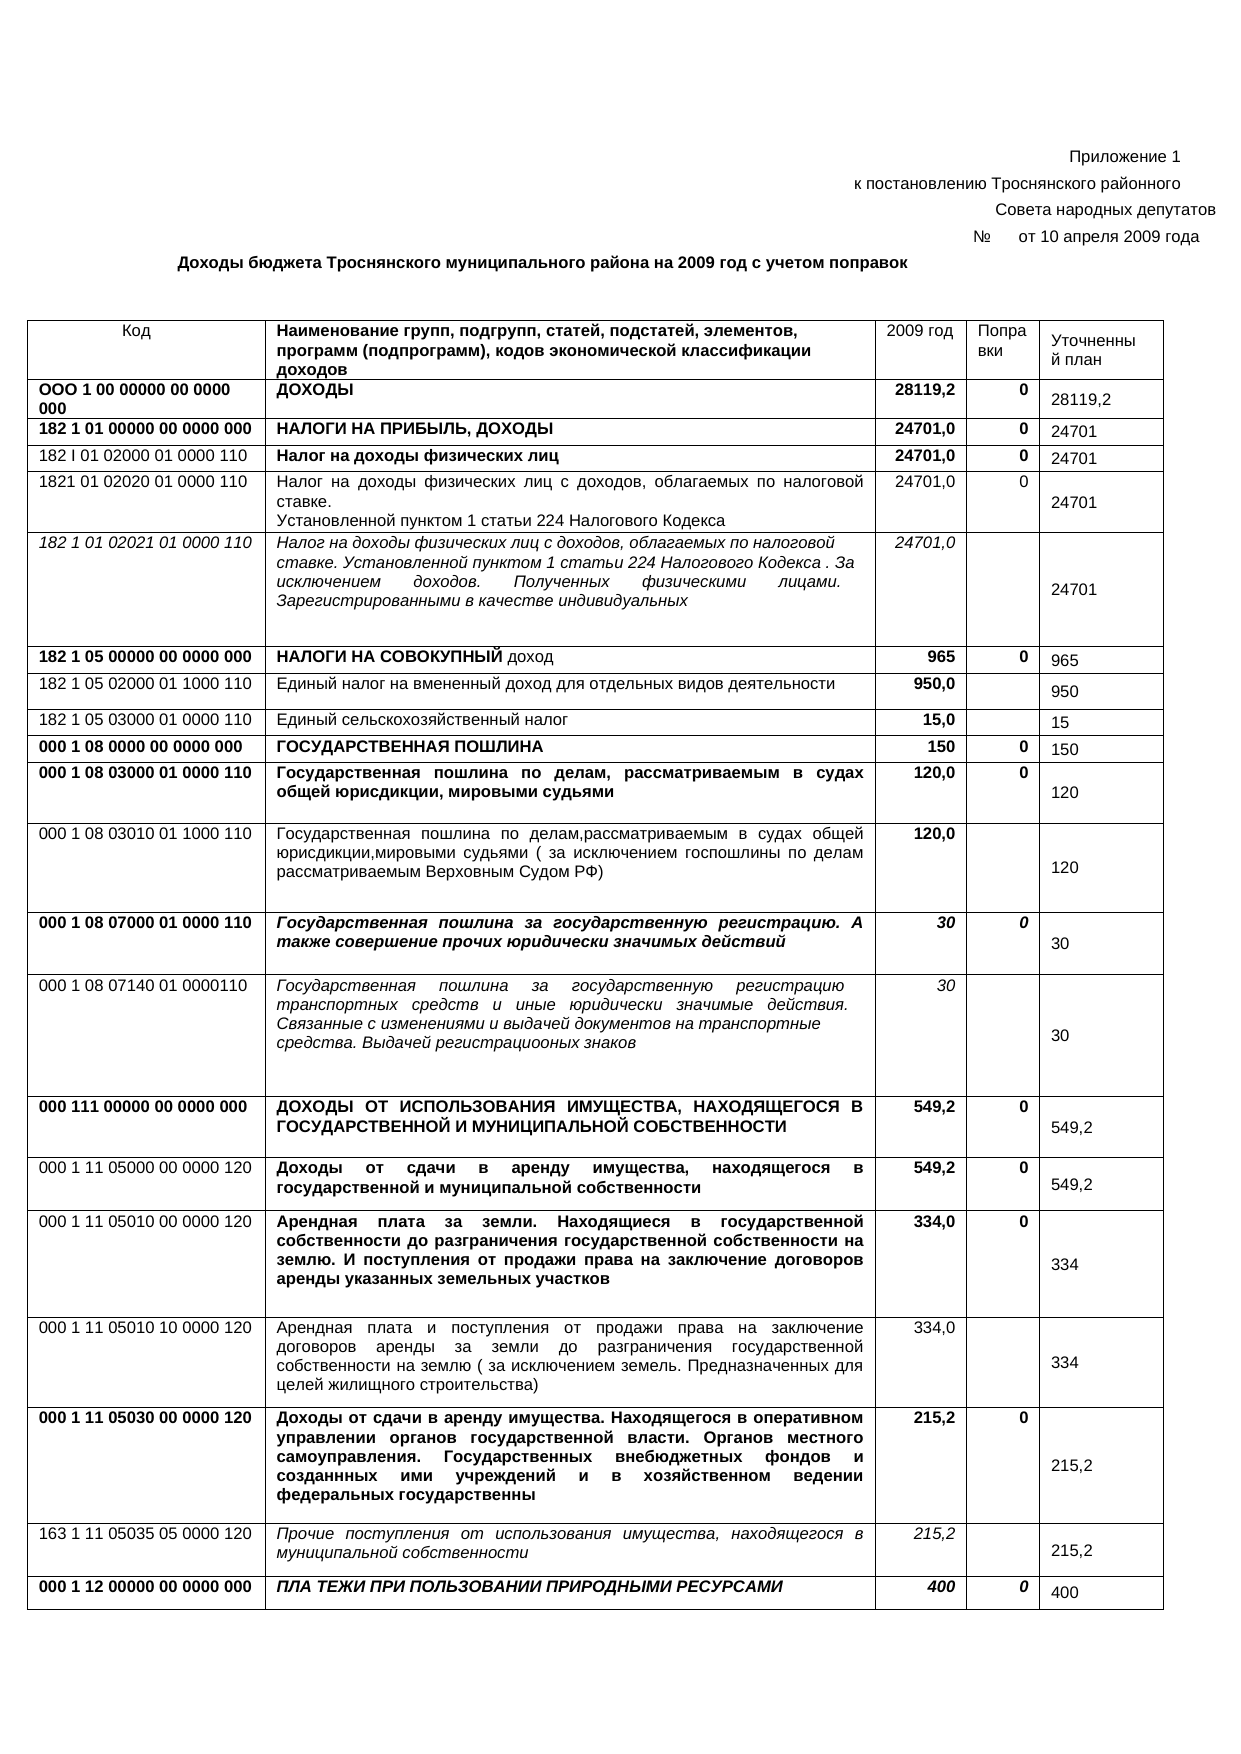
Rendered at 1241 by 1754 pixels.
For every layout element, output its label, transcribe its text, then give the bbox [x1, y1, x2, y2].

table_cell 120 [1040, 824, 1163, 912]
table_cell 215,2 [876, 1524, 966, 1576]
table_cell 24701,0 [876, 472, 966, 532]
table_cell 215,2 [876, 1408, 966, 1523]
table_cell 965 [876, 647, 966, 673]
table_cell Доходы от сдачи в аренду имущества, находящегося в государственной и муниципальной собственности [266, 1158, 875, 1210]
table_header Наименование групп, подгрупп, статей, подстатей, элементов, программ (подпрограмм), кодов экономической классификации доходов [266, 321, 875, 379]
table_cell Налог на доходы физических лиц с доходов, облагаемых по налоговой ставке. Установленной пунктом 1 статьи 224 Налогового Кодекса . За исключением доходов. Полученных физическими лицами. Зарегистрированными в качестве индивидуальных [266, 533, 875, 646]
table_cell 215,2 [1040, 1408, 1163, 1523]
table_cell 182 1 05 03000 01 0000 110 [28, 710, 265, 735]
table_cell 24701 [1040, 446, 1163, 471]
table_cell 0 [967, 913, 1039, 974]
table_header Код [28, 321, 265, 379]
table_cell 120,0 [876, 763, 966, 823]
table_cell Государственная пошлина по делам, рассматриваемым в судах общей юрисдикции, мировыми судьями [266, 763, 875, 823]
table_cell 0 [967, 736, 1039, 762]
table_cell 1821 01 02020 01 0000 110 [28, 472, 265, 532]
table_cell ГОСУДАРСТВЕННАЯ ПОШЛИНА [266, 736, 875, 762]
table_cell 000 1 11 05010 00 0000 120 [28, 1211, 265, 1317]
table_cell 28119,2 [1040, 380, 1163, 418]
table_cell 549,2 [1040, 1158, 1163, 1210]
table_cell 215,2 [1040, 1524, 1163, 1576]
table_cell 30 [876, 913, 966, 974]
table_cell 000 1 08 03010 01 1000 110 [28, 824, 265, 912]
table_cell 182 1 05 00000 00 0000 000 [28, 647, 265, 673]
table_cell 182 I 01 02000 01 0000 110 [28, 446, 265, 471]
table_cell 30 [1040, 913, 1163, 974]
table_cell 000 1 11 05010 10 0000 120 [28, 1318, 265, 1407]
table_cell Налог на доходы физических лиц [266, 446, 875, 471]
table_cell 549,2 [876, 1158, 966, 1210]
table_cell Государственная пошлина за государственную регистрацию. А также совершение прочих юридически значимых действий [266, 913, 875, 974]
table_cell Единый налог на вмененный доход для отдельных видов деятельности [266, 674, 875, 709]
table_cell 950,0 [876, 674, 966, 709]
table_cell [967, 674, 1039, 709]
table_cell № от 10 апреля 2009 года [9, 227, 1227, 253]
table_cell [967, 533, 1039, 646]
table_cell [967, 710, 1039, 735]
table_cell 24701 [1040, 533, 1163, 646]
table_cell ДОХОДЫ [266, 380, 875, 418]
table_cell 120 [1040, 763, 1163, 823]
table_cell 400 [1040, 1577, 1163, 1609]
table_cell 000 1 08 0000 00 0000 000 [28, 736, 265, 762]
table_cell Совета народных депутатов [9, 200, 1227, 227]
table_cell 182 1 01 02021 01 0000 110 [28, 533, 265, 646]
table_cell 24701,0 [876, 419, 966, 445]
table_cell 163 1 11 05035 05 0000 120 [28, 1524, 265, 1576]
table_cell 400 [876, 1577, 966, 1609]
table_cell НАЛОГИ НА СОВОКУПНЫЙ доход [266, 647, 875, 673]
table_cell 0 [967, 647, 1039, 673]
table_cell 28119,2 [876, 380, 966, 418]
table_cell 000 1 08 03000 01 0000 110 [28, 763, 265, 823]
table_cell 30 [1040, 975, 1163, 1096]
table_cell Единый сельскохозяйственный налог [266, 710, 875, 735]
table_cell 30 [876, 975, 966, 1096]
table_cell 0 [967, 380, 1039, 418]
table_cell [967, 824, 1039, 912]
table_cell 24701 [1040, 419, 1163, 445]
table_cell 549,2 [876, 1097, 966, 1157]
table_cell 24701,0 [876, 446, 966, 471]
table_cell 150 [876, 736, 966, 762]
table_cell 0 [967, 419, 1039, 445]
table_cell 950 [1040, 674, 1163, 709]
table_cell Налог на доходы физических лиц с доходов, облагаемых по налоговой ставке. Установленной пунктом 1 статьи 224 Налогового Кодекса [266, 472, 875, 532]
table_cell к постановлению Троснянского районного [9, 174, 1227, 200]
table_cell 0 [967, 472, 1039, 532]
text Доходы бюджета Троснянского муниципального района на 2009 год с учетом поправок [177, 253, 1152, 272]
table_cell 000 1 11 05030 00 0000 120 [28, 1408, 265, 1523]
table_cell 000 1 11 05000 00 0000 120 [28, 1158, 265, 1210]
table_cell [967, 1524, 1039, 1576]
table_cell НАЛОГИ НА ПРИБЫЛЬ, ДОХОДЫ [266, 419, 875, 445]
table_cell 0 [967, 1158, 1039, 1210]
table_cell 24701 [1040, 472, 1163, 532]
table_cell 000 1 08 07000 01 0000 110 [28, 913, 265, 974]
table_cell 000 1 12 00000 00 0000 000 [28, 1577, 265, 1609]
table_cell ООО 1 00 00000 00 0000 000 [28, 380, 265, 418]
table_cell 334 [1040, 1211, 1163, 1317]
table_cell 182 1 05 02000 01 1000 110 [28, 674, 265, 709]
table_cell Государственная пошлина по делам,рассматриваемым в судах общей юрисдикции,мировыми судьями ( за исключением госпошлины по делам рассматриваемым Верховным Судом РФ) [266, 824, 875, 912]
table_cell Доходы от сдачи в аренду имущества. Находящегося в оперативном управлении органов государственной власти. Органов местного самоуправления. Государственных внебюджетных фондов и созданнных ими учреждений и в хозяйственном ведении федеральных государственны [266, 1408, 875, 1523]
table_cell 15 [1040, 710, 1163, 735]
table_cell 334 [1040, 1318, 1163, 1407]
table_cell 549,2 [1040, 1097, 1163, 1157]
table_cell 15,0 [876, 710, 966, 735]
table_cell 000 111 00000 00 0000 000 [28, 1097, 265, 1157]
table_cell 0 [967, 1097, 1039, 1157]
table_cell ДОХОДЫ ОТ ИСПОЛЬЗОВАНИЯ ИМУЩЕСТВА, НАХОДЯЩЕГОСЯ В ГОСУДАРСТВЕННОЙ И МУНИЦИПАЛЬНОЙ СОБСТВЕННОСТИ [266, 1097, 875, 1157]
table_cell 24701,0 [876, 533, 966, 646]
table_header 2009 год [876, 321, 966, 379]
table_header Поправки [967, 321, 1039, 379]
table_cell 0 [967, 1408, 1039, 1523]
table_cell ПЛА ТЕЖИ ПРИ ПОЛЬЗОВАНИИ ПРИРОДНЫМИ РЕСУРСАМИ [266, 1577, 875, 1609]
table_cell Арендная плата за земли. Находящиеся в государственной собственности до разграничения государственной собственности на землю. И поступления от продажи права на заключение договоров аренды указанных земельных участков [266, 1211, 875, 1317]
table_cell 120,0 [876, 824, 966, 912]
table_cell 000 1 08 07140 01 0000110 [28, 975, 265, 1096]
table_cell 0 [967, 1577, 1039, 1609]
table_cell 0 [967, 763, 1039, 823]
table_cell Арендная плата и поступления от продажи права на заключение договоров аренды за земли до разграничения государственной собственности на землю ( за исключением земель. Предназначенных для целей жилищного строительства) [266, 1318, 875, 1407]
table_cell 182 1 01 00000 00 0000 000 [28, 419, 265, 445]
table_cell [967, 975, 1039, 1096]
table_cell Государственная пошлина за государственную регистрацию транспортных средств и иные юридически значимые действия. Связанные с изменениями и выдачей документов на транспортные средства. Выдачей регистрациооных знаков [266, 975, 875, 1096]
table_header Приложение 1 [9, 147, 1227, 173]
table_cell 965 [1040, 647, 1163, 673]
table_cell 150 [1040, 736, 1163, 762]
table_cell 334,0 [876, 1318, 966, 1407]
table_cell 334,0 [876, 1211, 966, 1317]
table_cell 0 [967, 1211, 1039, 1317]
table_cell [967, 1318, 1039, 1407]
table_cell 0 [967, 446, 1039, 471]
table_cell Прочие поступления от использования имущества, находящегося в муниципальной собственности [266, 1524, 875, 1576]
table_header Уточненный план [1040, 321, 1163, 379]
